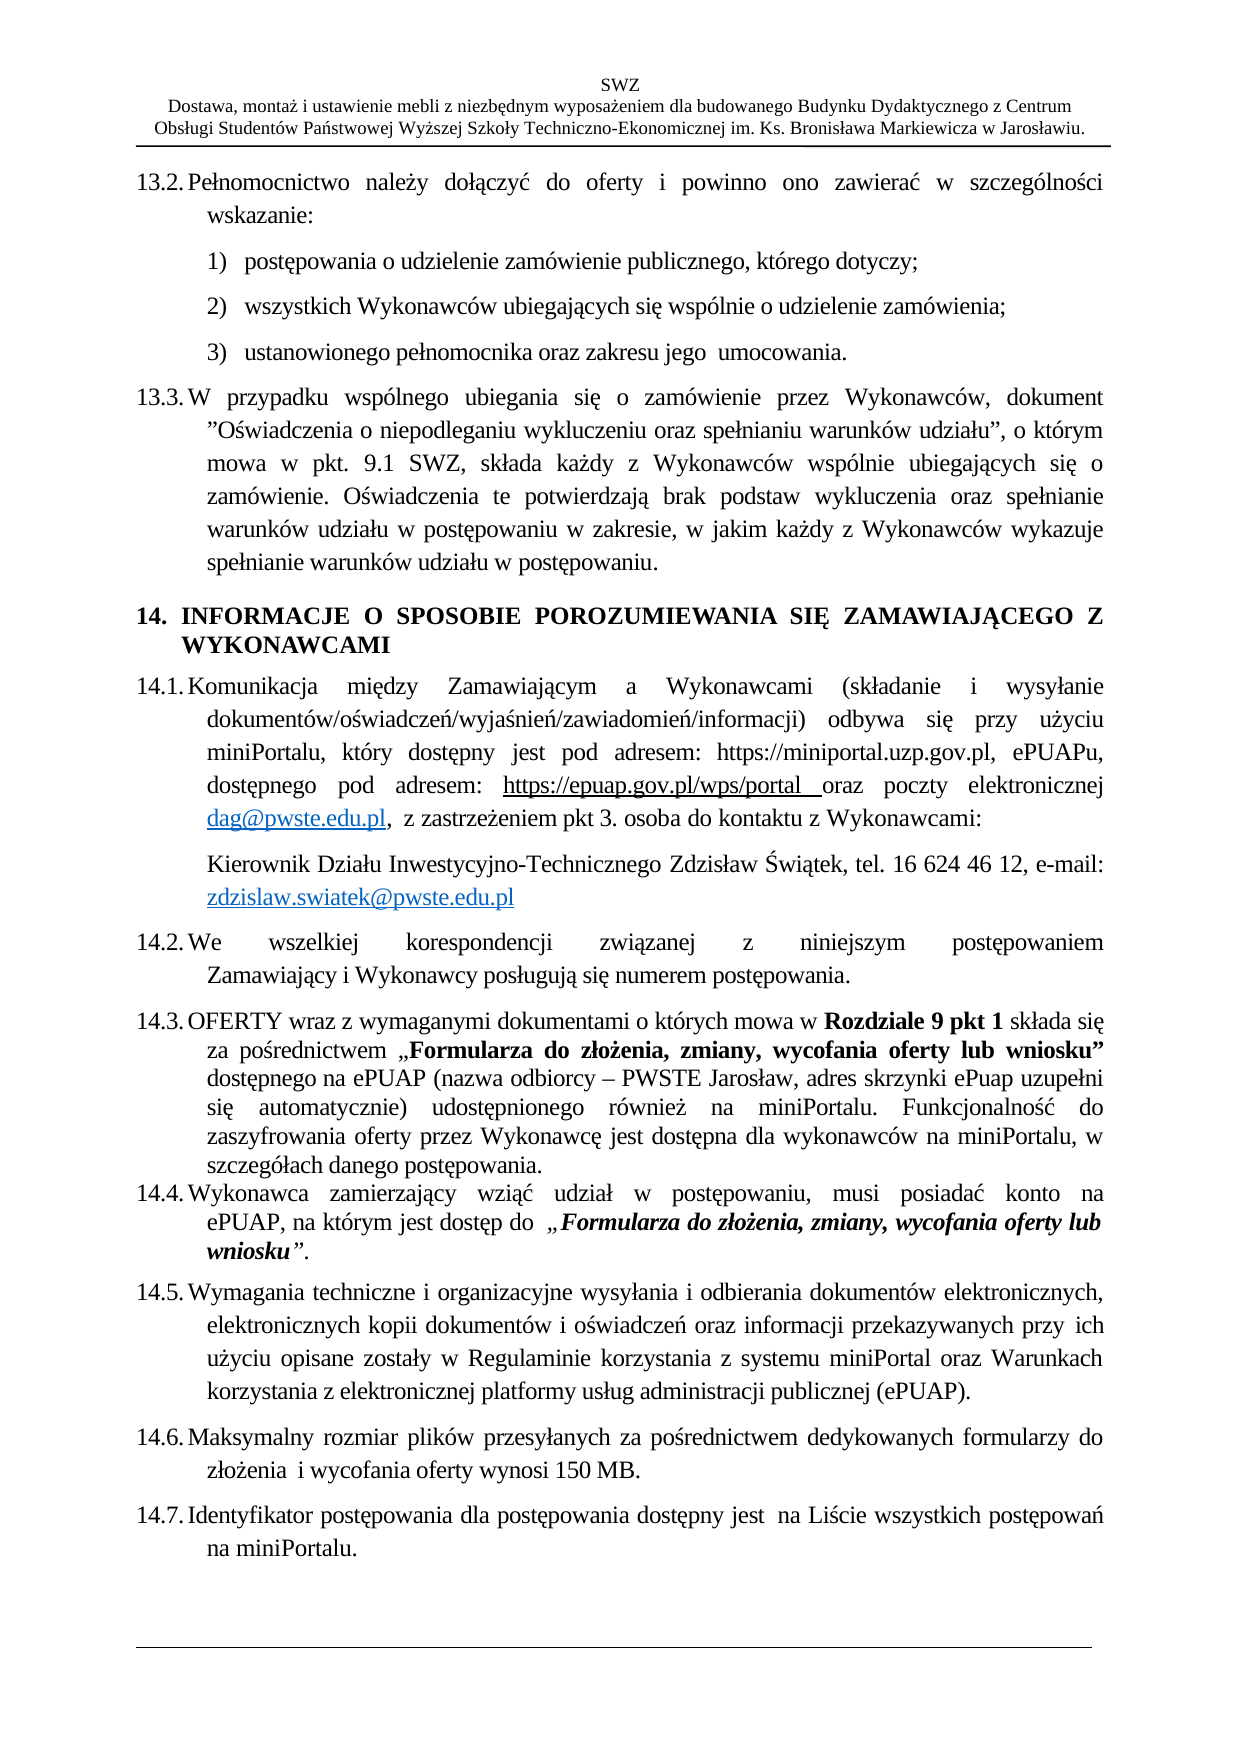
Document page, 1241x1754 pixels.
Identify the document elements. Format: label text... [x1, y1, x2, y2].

subtitle Informacje o sposobie porozumiewania się zamawiającego z Wykonawcami [136, 601, 1104, 659]
subtitle Maksymalny rozmiar plików przesyłanych za pośrednictwem dedykowanych formularzy do złożenia i wycofania oferty wynosi 150 MB. [136, 1422, 1104, 1484]
subtitle OFERTY wraz z wymaganymi dokumentami o których mowa w Rozdziale 9 pkt 1 składa się za pośrednictwem „Formularza do złożenia, zmiany, wycofania oferty lub wniosku” dostępnego na ePUAP (nazwa odbiorcy – PWSTE Jarosław, adres skrzynki ePuap uzupełni się automatycznie) udostępnionego również na miniPortalu. Funkcjonalność do zaszyfrowania oferty przez Wykonawcę jest dostępna dla wykonawców na miniPortalu, w szczegółach danego postępowania. [136, 1006, 1104, 1178]
subtitle Wykonawca zamierzający wziąć udział w postępowaniu, musi posiadać konto na ePUAP, na którym jest dostęp do „Formularza do złożenia, zmiany, wycofania oferty lub wniosku”. [136, 1178, 1104, 1265]
subtitle W przypadku wspólnego ubiegania się o zamówienie przez Wykonawców, dokument ”Oświadczenia o niepodleganiu wykluczeniu oraz spełnianiu warunków udziału”, o którym mowa w pkt. 9.1 SWZ, składa każdy z Wykonawców wspólnie ubiegających się o zamówienie. Oświadczenia te potwierdzają brak podstaw wykluczenia oraz spełnianie warunków udziału w postępowaniu w zakresie, w jakim każdy z Wykonawców wykazuje spełnianie warunków udziału w postępowaniu. [136, 382, 1104, 576]
subtitle Pełnomocnictwo należy dołączyć do oferty i powinno ono zawierać w szczególności wskazanie: [136, 167, 1104, 229]
subtitle wszystkich Wykonawców ubiegających się wspólnie o udzielenie zamówienia; [207, 291, 1104, 320]
subtitle We wszelkiej korespondencji związanej z niniejszym postępowaniem Zamawiający i Wykonawcy posługują się numerem postępowania. [136, 927, 1104, 989]
subtitle Identyfikator postępowania dla postępowania dostępny jest na Liście wszystkich postępowań na miniPortalu. [136, 1500, 1104, 1562]
subtitle ustanowionego pełnomocnika oraz zakresu jego umocowania. [207, 337, 1104, 366]
subtitle Kierownik Działu Inwestycyjno-Technicznego Zdzisław Świątek, tel. 16 624 46 12, e-mail: zdzislaw.swiatek@pwste.edu.pl [207, 849, 1104, 911]
subtitle postępowania o udzielenie zamówienie publicznego, którego dotyczy; [207, 246, 1104, 274]
subtitle Komunikacja między Zamawiającym a Wykonawcami (składanie i wysyłanie dokumentów/oświadczeń/wyjaśnień/zawiadomień/informacji) odbywa się przy użyciu miniPortalu, który dostępny jest pod adresem: https://miniportal.uzp.gov.pl, ePUAPu, dostępnego pod adresem: https://epuap.gov.pl/wps/portal oraz poczty elektronicznej dag@pwste.edu.pl, z zastrzeżeniem pkt 3. osoba do kontaktu z Wykonawcami: [136, 671, 1104, 832]
subtitle Wymagania techniczne i organizacyjne wysyłania i odbierania dokumentów elektronicznych, elektronicznych kopii dokumentów i oświadczeń oraz informacji przekazywanych przy ich użyciu opisane zostały w Regulaminie korzystania z systemu miniPortal oraz Warunkach korzystania z elektronicznej platformy usług administracji publicznej (ePUAP). [136, 1277, 1104, 1405]
